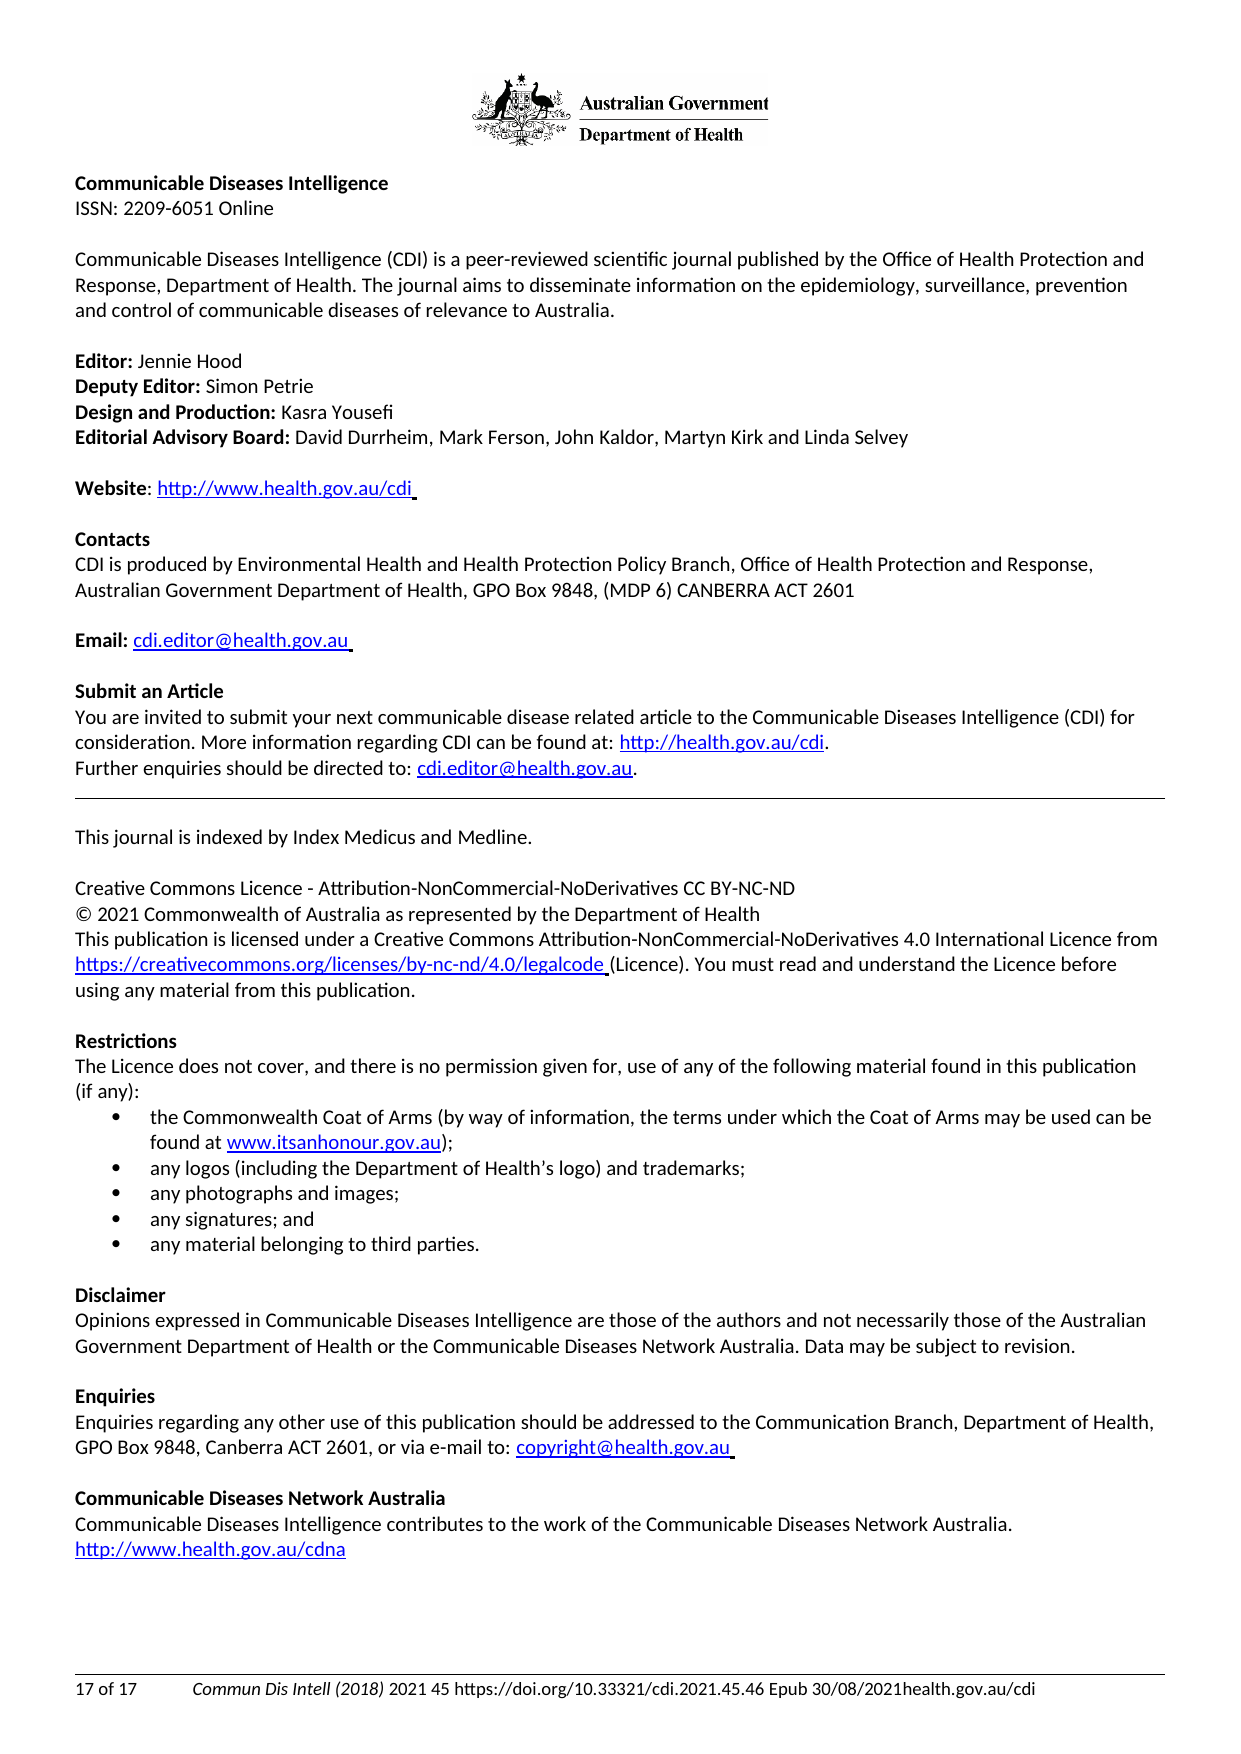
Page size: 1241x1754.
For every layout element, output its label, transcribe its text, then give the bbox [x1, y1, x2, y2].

text © 2021 Commonwealth of Australia as represented by the Department of Health [75, 901, 1165, 926]
list any logos (including the Department of Health’s logo) and trademarks; [112, 1155, 1165, 1180]
list any signatures; and [112, 1206, 1165, 1231]
text Design and Production: Kasra Yousefi [75, 399, 1165, 424]
text Submit an Article You are invited to submit your next communicable disease related article to the Communicable Diseases Intelligence (CDI) for consideration. More information regarding CDI can be found at: http://health.gov.au/cdi. [75, 678, 1165, 755]
text Further enquiries should be directed to: cdi.editor@health.gov.au. [75, 755, 1165, 780]
text Email: cdi.editor@health.gov.au [75, 628, 1165, 653]
text This publication is licensed under a Creative Commons Attribution-NonCommercial-NoDerivatives 4.0 International Licence from https://creativecommons.org/licenses/by-nc-nd/4.0/legalcode (Licence). You must read and understand the Licence before using any material from this publication. [75, 926, 1165, 1002]
text Restrictions The Licence does not cover, and there is no permission given for, use of any of the following material found in this publication (if any): [75, 1028, 1165, 1104]
text Deputy Editor: Simon Petrie [75, 373, 1165, 399]
list any photographs and images; [112, 1180, 1165, 1206]
list the Commonwealth Coat of Arms (by way of information, the terms under which the Coat of Arms may be used can be found at www.itsanhonour.gov.au); [112, 1104, 1165, 1155]
text Editor: Jennie Hood [75, 348, 1165, 373]
text Communicable Diseases Intelligence (CDI) is a peer-reviewed scientific journal published by the Office of Health Protection and Response, Department of Health. The journal aims to disseminate information on the epidemiology, surveillance, prevention and control of communicable diseases of relevance to Australia. [75, 246, 1165, 323]
text ISSN: 2209-6051 Online [75, 196, 1165, 221]
text Creative Commons Licence - Attribution-NonCommercial-NoDerivatives CC BY-NC-ND [75, 875, 1165, 901]
text Communicable Diseases Intelligence [75, 170, 1165, 196]
text This journal is indexed by Index Medicus and Medline. [75, 824, 1165, 850]
text Editorial Advisory Board: David Durrheim, Mark Ferson, John Kaldor, Martyn Kirk and Linda Selvey [75, 424, 1165, 450]
picture [472, 73, 769, 146]
text Website: http://www.health.gov.au/cdi [75, 475, 1165, 501]
text Contacts CDI is produced by Environmental Health and Health Protection Policy Branch, Office of Health Protection and Response, Australian Government Department of Health, GPO Box 9848, (MDP 6) CANBERRA ACT 2601 [75, 526, 1165, 602]
text Enquiries Enquiries regarding any other use of this publication should be addressed to the Communication Branch, Department of Health, GPO Box 9848, Canberra ACT 2601, or via e-mail to: copyright@health.gov.au [75, 1384, 1165, 1460]
list any material belonging to third parties. [112, 1231, 1165, 1257]
text Communicable Diseases Network Australia Communicable Diseases Intelligence contributes to the work of the Communicable Diseases Network Australia. http://www.health.gov.au/cdna [75, 1485, 1165, 1562]
text Disclaimer Opinions expressed in Communicable Diseases Intelligence are those of the authors and not necessarily those of the Australian Government Department of Health or the Communicable Diseases Network Australia. Data may be subject to revision. [75, 1282, 1165, 1358]
